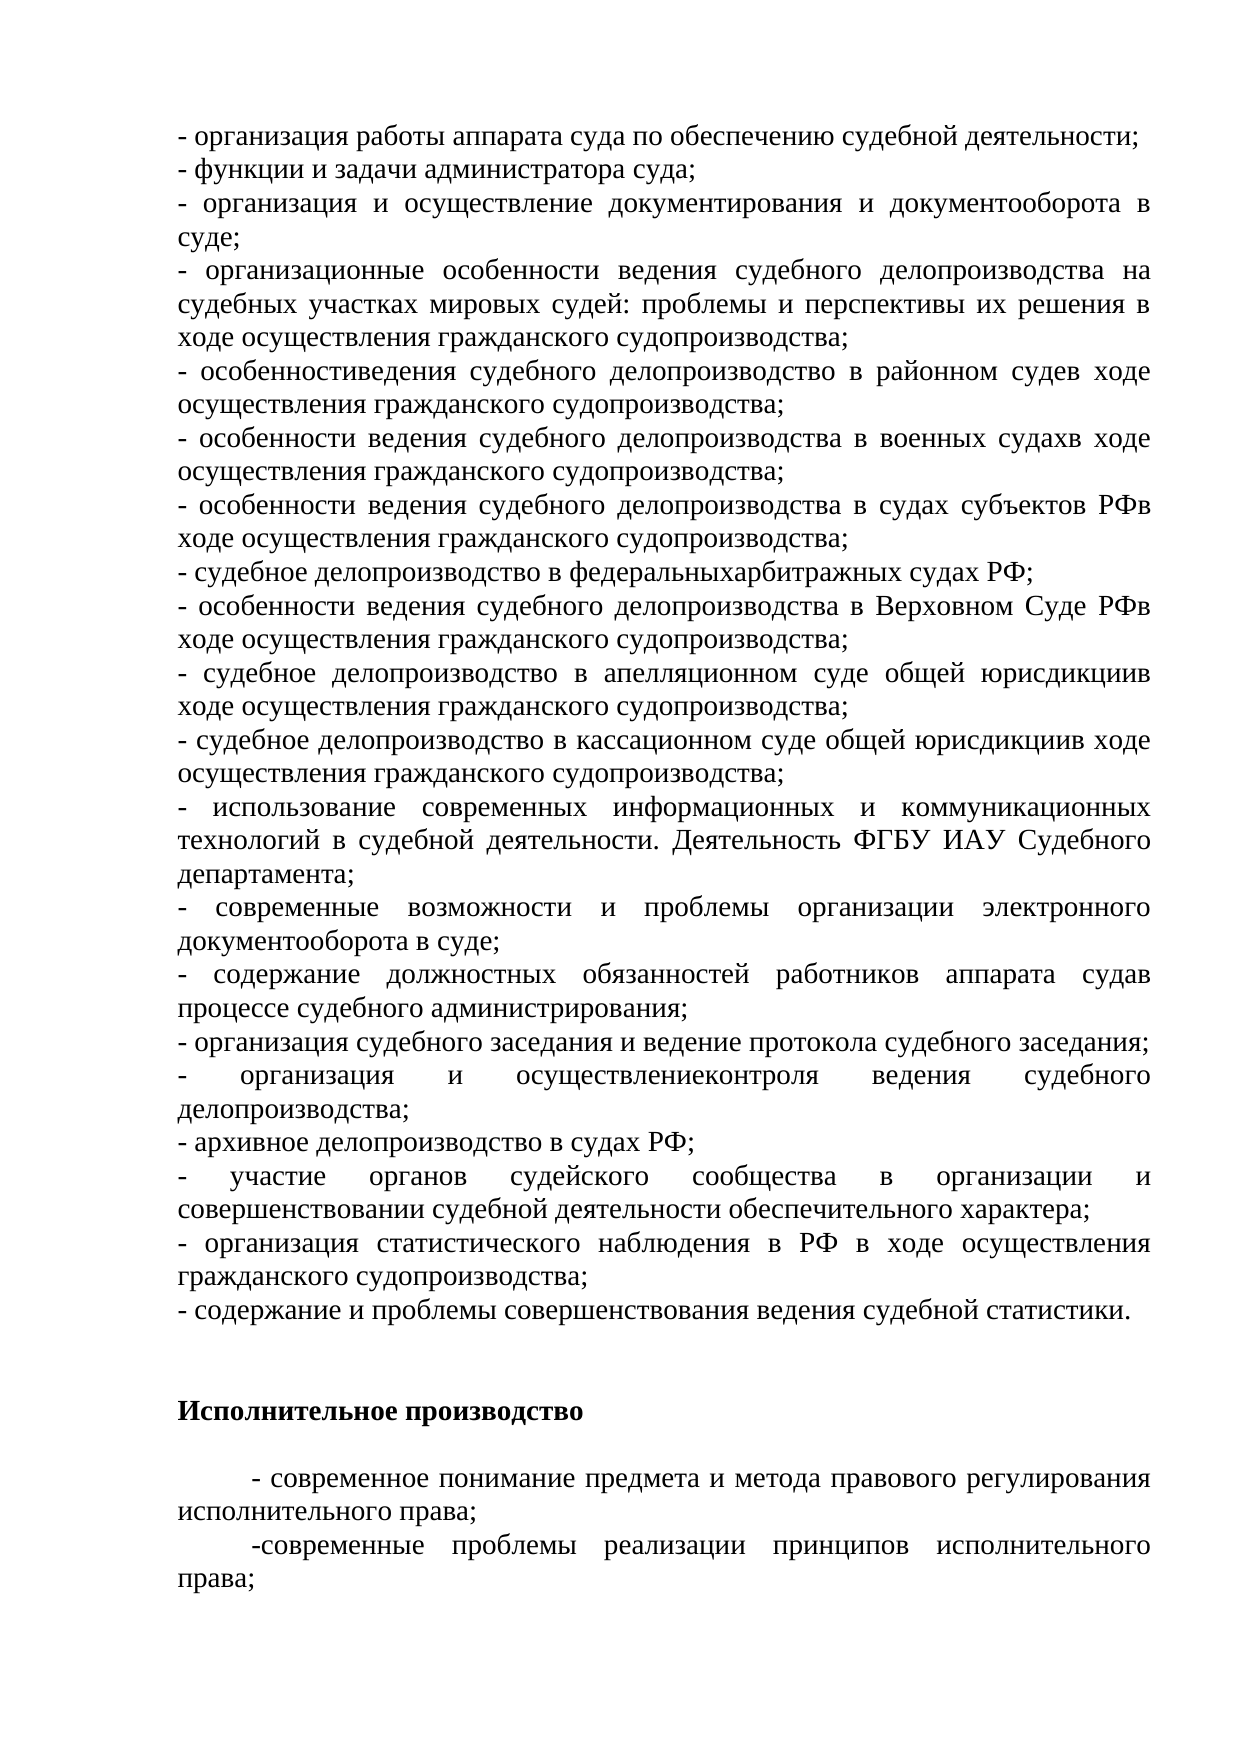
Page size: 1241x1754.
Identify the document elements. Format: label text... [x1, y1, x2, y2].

text - содержание должностных обязанностей работников аппарата судав процессе судебного администрирования; [177, 957, 1152, 1024]
text - особенностиведения судебного делопроизводство в районном судев ходе осуществления гражданского судопроизводства; [177, 353, 1152, 420]
text - особенности ведения судебного делопроизводства в судах субъектов РФв ходе осуществления гражданского судопроизводства; [177, 487, 1152, 554]
text - современные возможности и проблемы организации электронного документооборота в суде; [177, 889, 1152, 957]
text - содержание и проблемы совершенствования ведения судебной статистики. [177, 1292, 1152, 1326]
text - архивное делопроизводство в судах РФ; [177, 1124, 1152, 1158]
text - организационные особенности ведения судебного делопроизводства на судебных участках мировых судей: проблемы и перспективы их решения в ходе осуществления гражданского судопроизводства; [177, 252, 1152, 353]
text Исполнительное производство [177, 1393, 1152, 1426]
text - судебное делопроизводство в федеральныхарбитражных судах РФ; [177, 554, 1152, 588]
text - использование современных информационных и коммуникационных технологий в судебной деятельности. Деятельность ФГБУ ИАУ Судебного департамента; [177, 789, 1152, 889]
text - функции и задачи администратора суда; [177, 152, 1152, 185]
text - особенности ведения судебного делопроизводства в военных судахв ходе осуществления гражданского судопроизводства; [177, 420, 1152, 487]
text - организация и осуществление документирования и документооборота в суде; [177, 185, 1152, 252]
text - участие органов судейского сообщества в организации и совершенствовании судебной деятельности обеспечительного характера; [177, 1158, 1152, 1225]
text - организация судебного заседания и ведение протокола судебного заседания; [177, 1024, 1152, 1057]
text - современное понимание предмета и метода правового регулирования исполнительного права; [177, 1460, 1152, 1527]
text - организация статистического наблюдения в РФ в ходе осуществления гражданского судопроизводства; [177, 1225, 1152, 1292]
text - организация и осуществлениеконтроля ведения судебного делопроизводства; [177, 1057, 1152, 1124]
text - организация работы аппарата суда по обеспечению судебной деятельности; [177, 118, 1152, 152]
text - особенности ведения судебного делопроизводства в Верховном Суде РФв ходе осуществления гражданского судопроизводства; [177, 588, 1152, 655]
text - судебное делопроизводство в апелляционном суде общей юрисдикциив ходе осуществления гражданского судопроизводства; [177, 655, 1152, 722]
text -современные проблемы реализации принципов исполнительного права; [177, 1527, 1152, 1594]
text - судебное делопроизводство в кассационном суде общей юрисдикциив ходе осуществления гражданского судопроизводства; [177, 722, 1152, 789]
